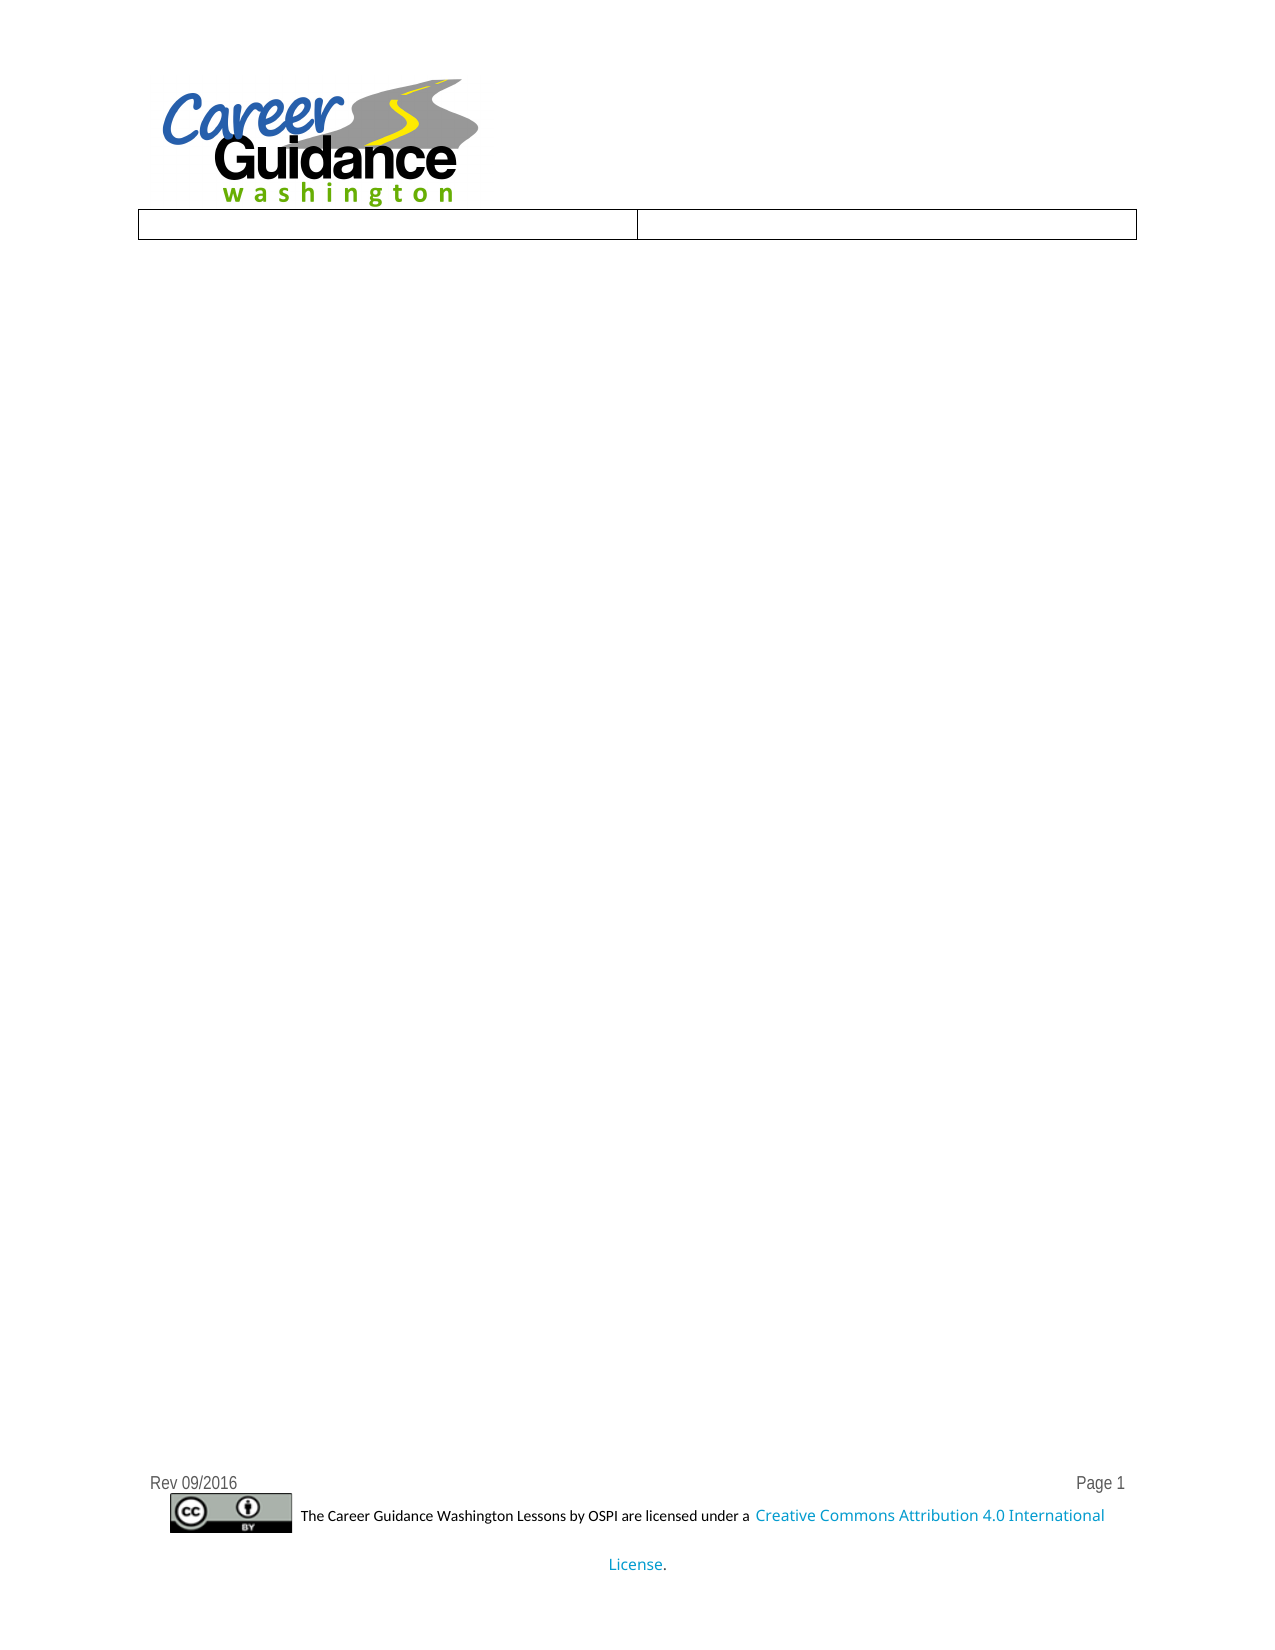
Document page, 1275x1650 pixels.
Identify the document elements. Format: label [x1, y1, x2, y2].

picture [1045, 1512, 1050, 1521]
picture [1023, 1511, 1028, 1521]
picture [931, 1509, 936, 1521]
table_cell [139, 210, 637, 238]
picture [170, 1493, 293, 1533]
table_cell [638, 210, 1136, 238]
picture [982, 1511, 991, 1521]
picture [854, 1512, 859, 1521]
picture [909, 1511, 915, 1518]
picture [150, 75, 494, 209]
